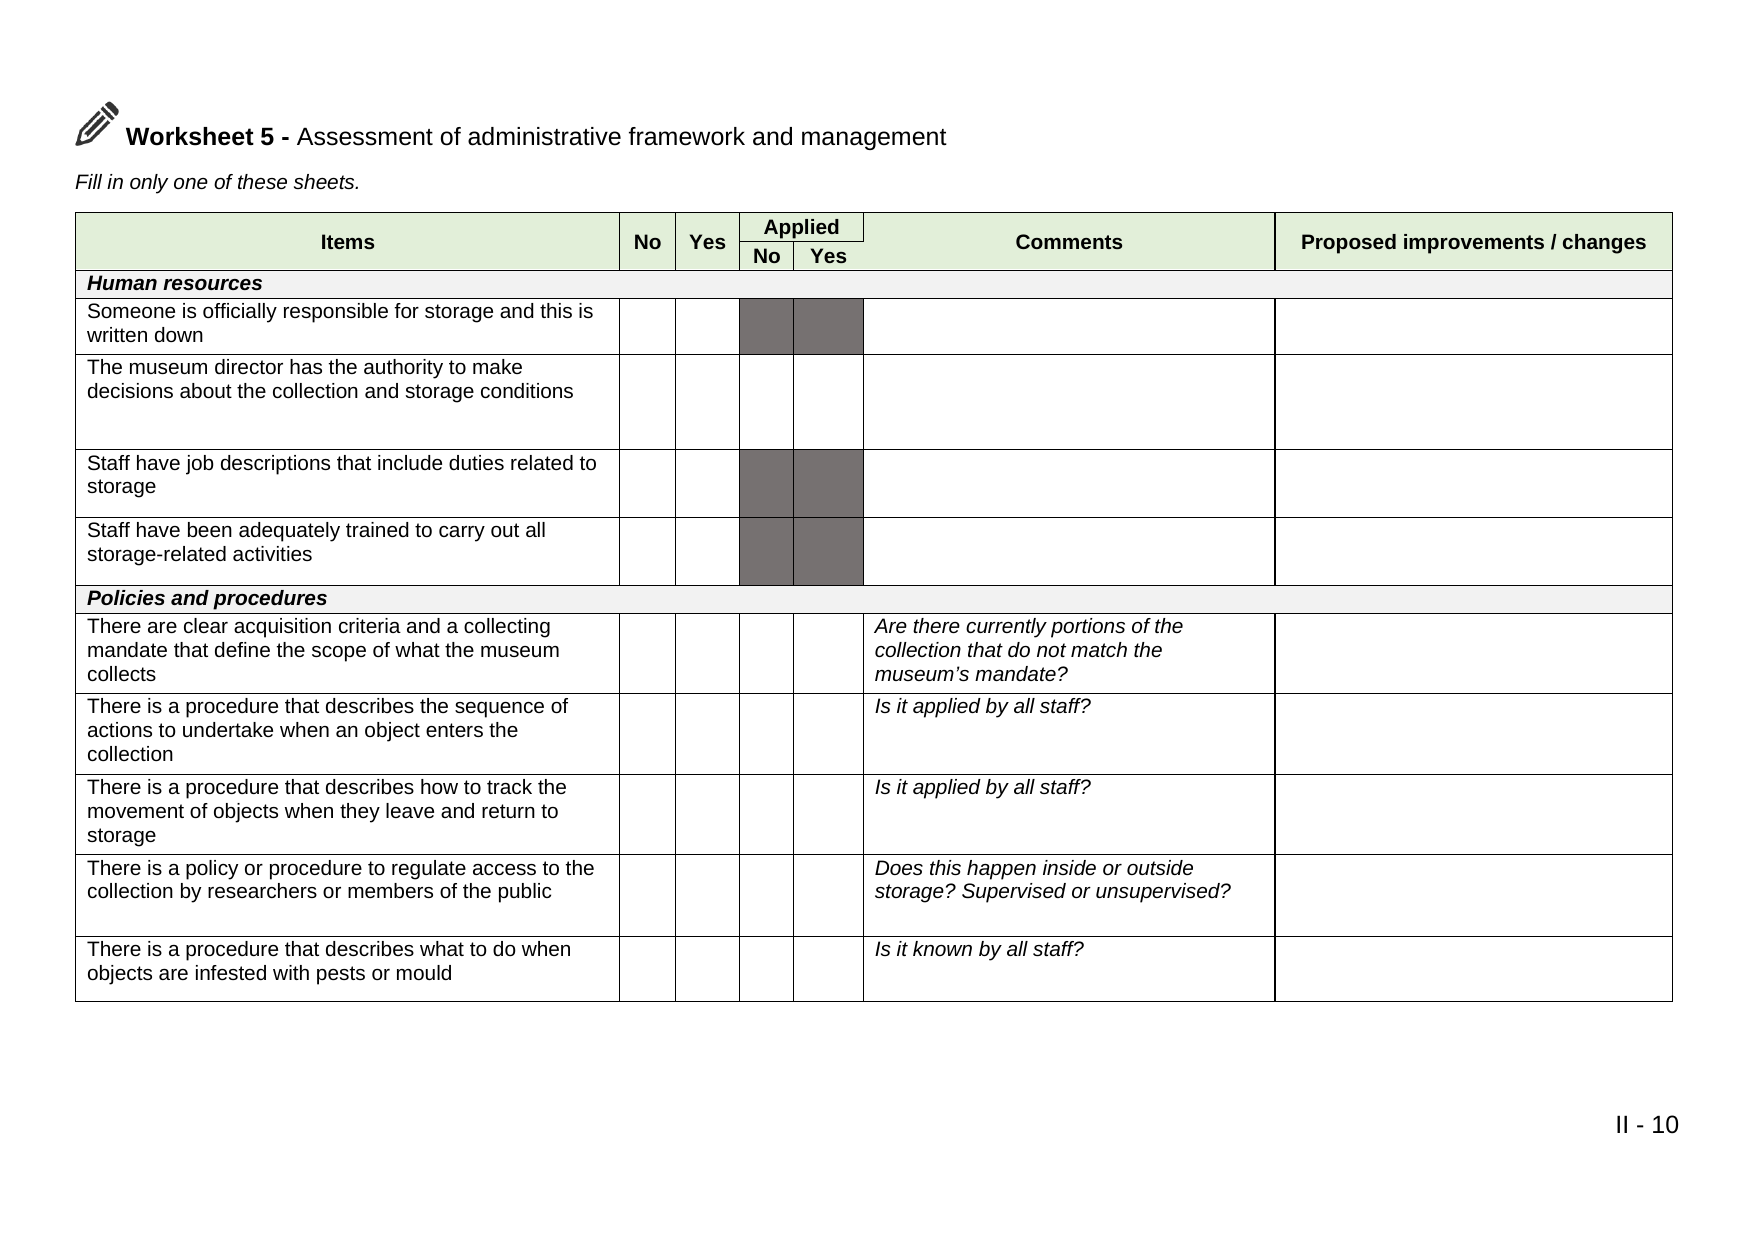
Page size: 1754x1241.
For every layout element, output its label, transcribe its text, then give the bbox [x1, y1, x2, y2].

table_cell Is it applied by all staff? [864, 694, 1274, 774]
table_header Yes [676, 213, 739, 269]
table_cell [620, 450, 675, 517]
table_cell [1423, 271, 1672, 298]
table_cell [676, 355, 739, 449]
table_cell There is a procedure that describes how to track the movement of objects when they leave and return to storage [76, 775, 619, 854]
table_cell [740, 299, 793, 354]
table_cell [740, 450, 793, 517]
table_cell [1276, 937, 1672, 1001]
table_cell Human resources [76, 271, 1275, 298]
table_cell [676, 855, 739, 936]
table_header Proposed improvements / changes [1276, 213, 1672, 269]
text Worksheet 5 - Assessment of administrative framework and management [75, 102, 1679, 151]
table_cell There are clear acquisition criteria and a collecting mandate that define the scope of what the museum collects [76, 614, 619, 693]
text Fill in only one of these sheets. [75, 170, 1679, 194]
table_cell [620, 614, 675, 693]
table_cell [1276, 855, 1672, 936]
table_header Comments [863, 213, 1274, 269]
table_cell [740, 614, 793, 693]
table_cell [794, 694, 863, 774]
table_header Items [76, 213, 619, 269]
table_cell [740, 694, 793, 774]
table_cell The museum director has the authority to make decisions about the collection and storage conditions [76, 355, 619, 449]
table_cell Does this happen inside or outside storage? Supervised or unsupervised? [864, 855, 1274, 936]
table_cell [676, 518, 739, 585]
table_cell [794, 855, 863, 936]
table_cell No [740, 242, 793, 269]
table_cell [740, 355, 793, 449]
table_cell [620, 775, 675, 854]
table_cell [620, 694, 675, 774]
table_cell [676, 937, 739, 1001]
table_cell [864, 518, 1274, 585]
table_cell [1276, 775, 1672, 854]
table_cell [740, 855, 793, 936]
table_cell [1276, 694, 1672, 774]
table_cell [676, 775, 739, 854]
table_cell [740, 775, 793, 854]
table_cell Staff have job descriptions that include duties related to storage [76, 450, 619, 517]
table_cell [794, 450, 863, 517]
table_cell Yes [794, 242, 863, 269]
table_cell [676, 694, 739, 774]
table_cell [794, 614, 863, 693]
table_cell [620, 299, 675, 354]
table_cell Staff have been adequately trained to carry out all storage-related activities [76, 518, 619, 585]
table_cell [1276, 614, 1672, 693]
table_cell [1276, 299, 1672, 354]
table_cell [864, 937, 1274, 1001]
table_header Applied [740, 213, 863, 241]
table_cell There is a procedure that describes what to do when objects are infested with pests or mould [76, 937, 619, 1001]
table_cell [740, 937, 793, 1001]
table_cell [620, 355, 675, 449]
picture [75, 101, 119, 146]
table_cell [794, 355, 863, 449]
table_cell [794, 775, 863, 854]
table_cell [864, 450, 1274, 517]
table_cell [1275, 271, 1423, 298]
table_cell [794, 518, 863, 585]
table_cell [1276, 518, 1672, 585]
table_cell [620, 518, 675, 585]
table_cell Are there currently portions of the collection that do not match the museum’s mandate? [864, 614, 1274, 693]
table_cell [794, 299, 863, 354]
table_cell [864, 355, 1274, 449]
table_cell Someone is officially responsible for storage and this is written down [76, 299, 619, 354]
table_cell [1276, 355, 1672, 449]
table_cell [794, 937, 863, 1001]
table_cell There is a procedure that describes the sequence of actions to undertake when an object enters the collection [76, 694, 619, 774]
table_header No [620, 213, 675, 269]
table_cell [620, 937, 675, 1001]
table_cell There is a policy or procedure to regulate access to the collection by researchers or members of the public [76, 855, 619, 936]
table_cell Policies and procedures [76, 586, 1672, 613]
table_cell Is it applied by all staff? [864, 775, 1274, 854]
table_cell [740, 518, 793, 585]
table_cell [1276, 450, 1672, 517]
table_cell [676, 450, 739, 517]
table_cell [676, 614, 739, 693]
table_cell [620, 855, 675, 936]
table_cell [676, 299, 739, 354]
table_cell [864, 299, 1274, 354]
